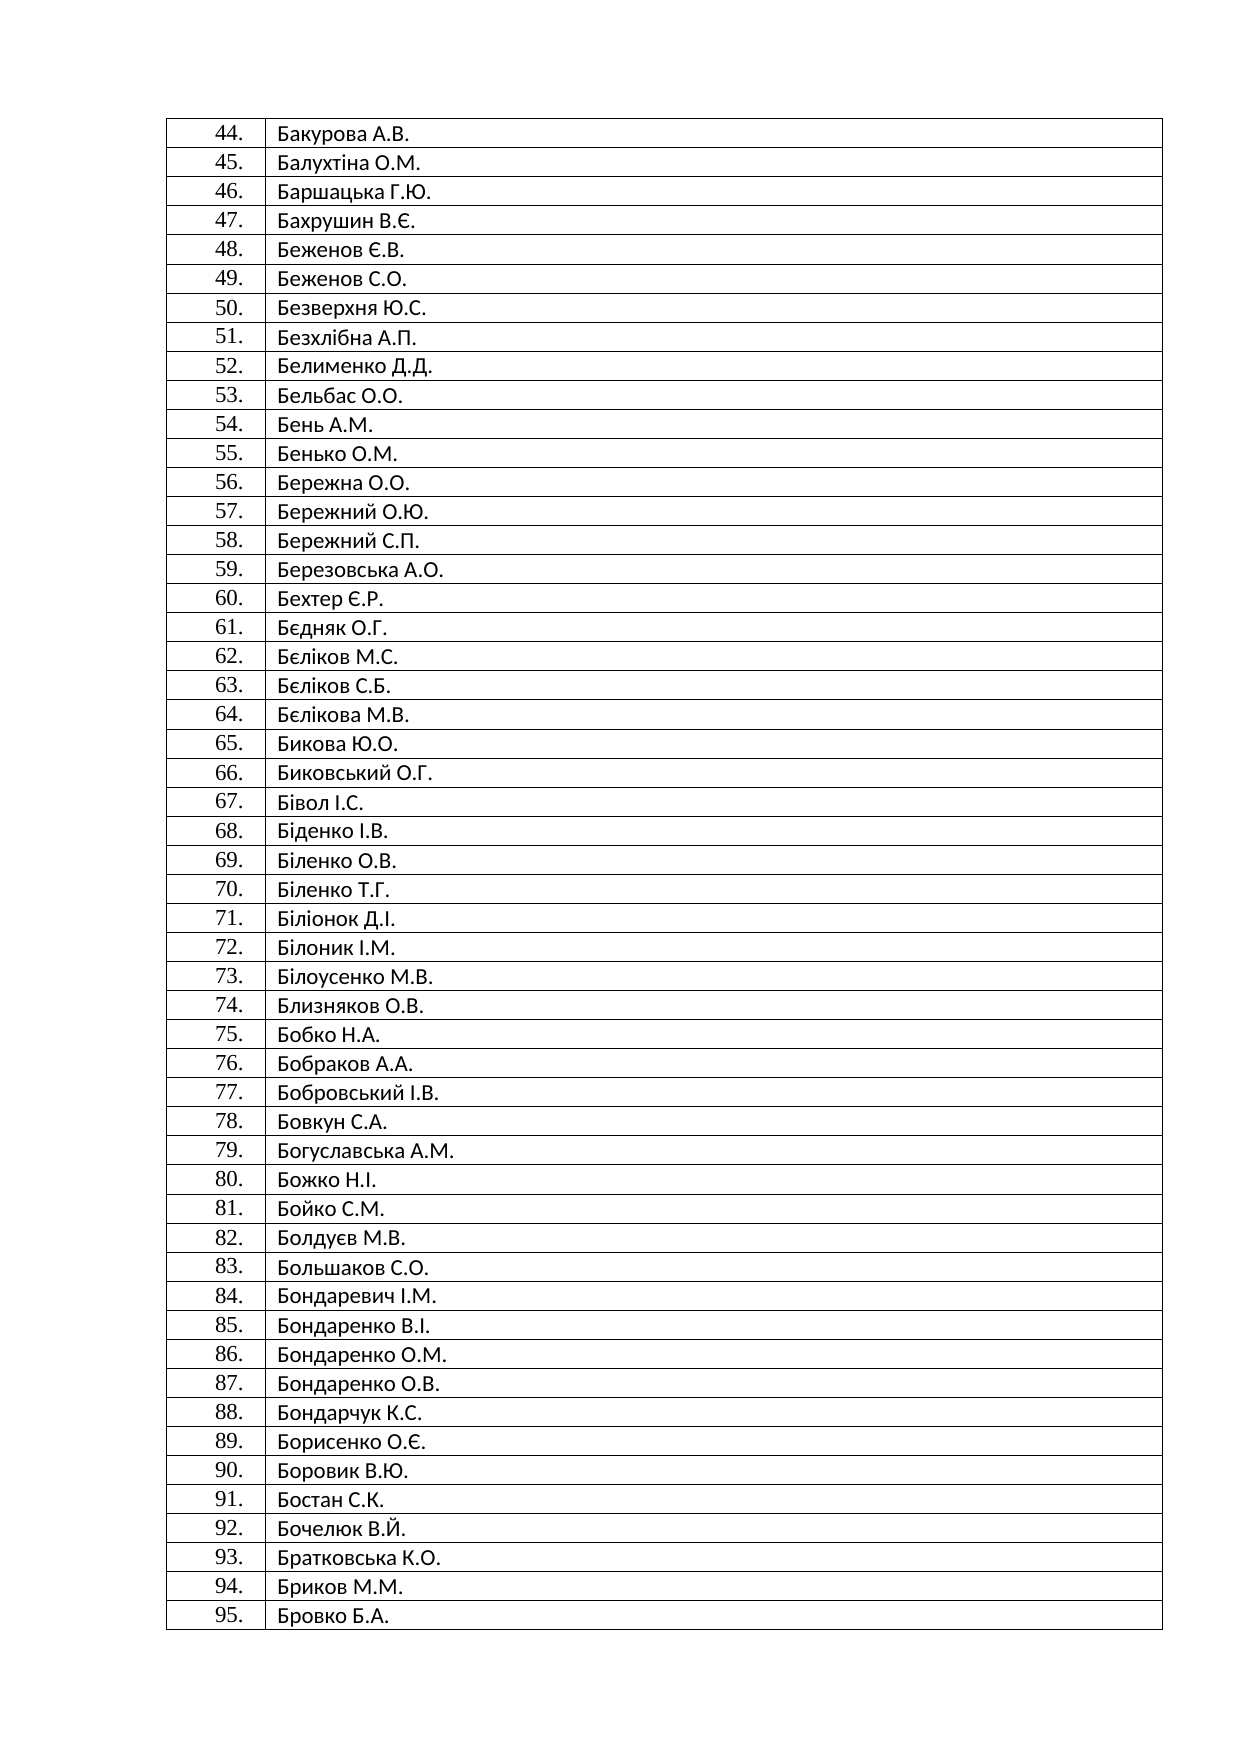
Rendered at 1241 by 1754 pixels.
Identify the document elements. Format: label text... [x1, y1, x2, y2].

table_cell [167, 1398, 265, 1426]
table_cell [167, 1253, 265, 1281]
table_cell Баршацька Г.Ю. [266, 177, 1162, 205]
table_cell [167, 555, 265, 583]
table_cell Бенько О.М. [266, 439, 1162, 467]
table_cell Бондаренко О.М. [266, 1340, 1162, 1368]
table_cell [167, 1427, 265, 1455]
table_cell [167, 788, 265, 816]
table_cell [167, 1107, 265, 1135]
table_cell Бахрушин В.Є. [266, 206, 1162, 234]
table_cell Бережна О.О. [266, 468, 1162, 496]
table_cell Бобраков А.А. [266, 1049, 1162, 1077]
table_cell Бондаревич І.М. [266, 1282, 1162, 1310]
table_cell Бельбас О.О. [266, 381, 1162, 409]
table_cell Большаков С.О. [266, 1253, 1162, 1281]
table_cell Бочелюк В.Й. [266, 1514, 1162, 1542]
table_cell [167, 642, 265, 670]
table_cell Бівол І.С. [266, 788, 1162, 816]
table_cell [167, 1369, 265, 1397]
table_cell Бакурова А.В. [266, 119, 1162, 147]
table_cell Божко Н.І. [266, 1165, 1162, 1193]
table_cell Біленко Т.Г. [266, 875, 1162, 903]
table_cell [167, 1311, 265, 1339]
table_cell Бикова Ю.О. [266, 730, 1162, 757]
table_cell Болдуєв М.В. [266, 1224, 1162, 1252]
table_cell Боровик В.Ю. [266, 1456, 1162, 1484]
table_cell Богуславська А.М. [266, 1136, 1162, 1164]
table_cell [167, 235, 265, 263]
table_cell [167, 1165, 265, 1193]
table_cell [167, 759, 265, 787]
table_cell Бриков М.М. [266, 1572, 1162, 1600]
table_cell [167, 991, 265, 1019]
table_cell [167, 1340, 265, 1368]
table_cell [167, 148, 265, 176]
table_cell Бехтер Є.Р. [266, 584, 1162, 612]
table_cell [167, 526, 265, 554]
table_cell [167, 1282, 265, 1310]
table_cell Безверхня Ю.С. [266, 294, 1162, 322]
table_cell Бровко Б.А. [266, 1601, 1162, 1629]
table_cell [167, 206, 265, 234]
table_cell Белименко Д.Д. [266, 352, 1162, 380]
table_cell Бондаренко О.В. [266, 1369, 1162, 1397]
table_cell Біденко І.В. [266, 817, 1162, 845]
table_cell Бєлікова М.В. [266, 700, 1162, 728]
table_cell [167, 497, 265, 525]
table_cell Біленко О.В. [266, 846, 1162, 874]
table_cell [167, 410, 265, 438]
table_cell Близняков О.В. [266, 991, 1162, 1019]
table_cell Бондарчук К.С. [266, 1398, 1162, 1426]
table_cell [167, 323, 265, 351]
table_cell Бєдняк О.Г. [266, 613, 1162, 641]
table_cell [167, 352, 265, 380]
table_cell Бєліков С.Б. [266, 671, 1162, 699]
table_cell [167, 294, 265, 322]
table_cell Білоник І.М. [266, 933, 1162, 961]
table_cell Борисенко О.Є. [266, 1427, 1162, 1455]
table_cell [167, 1078, 265, 1106]
table_cell [167, 1224, 265, 1252]
table_cell Бобко Н.А. [266, 1020, 1162, 1048]
table_cell [167, 468, 265, 496]
table_cell Березовська А.О. [266, 555, 1162, 583]
table_cell [167, 1195, 265, 1222]
table_cell [167, 730, 265, 757]
table_cell [167, 962, 265, 990]
table_cell Биковський О.Г. [266, 759, 1162, 787]
table_cell [167, 700, 265, 728]
table_cell Бостан С.К. [266, 1485, 1162, 1513]
table_cell Братковська К.О. [266, 1543, 1162, 1571]
table_cell [167, 613, 265, 641]
table_cell [167, 119, 265, 147]
table_cell Біліонок Д.І. [266, 904, 1162, 932]
table_cell Бережний О.Ю. [266, 497, 1162, 525]
table_cell [167, 177, 265, 205]
table_cell [167, 933, 265, 961]
table_cell [167, 875, 265, 903]
table_cell [167, 1456, 265, 1484]
table_cell [167, 846, 265, 874]
table_cell Бєліков М.С. [266, 642, 1162, 670]
table_cell [167, 904, 265, 932]
table_cell [167, 1020, 265, 1048]
table_cell [167, 1572, 265, 1600]
table_cell Беженов Є.В. [266, 235, 1162, 263]
table_cell Беженов С.О. [266, 265, 1162, 292]
table_cell [167, 671, 265, 699]
table_cell Бойко С.М. [266, 1195, 1162, 1222]
table_cell Бережний С.П. [266, 526, 1162, 554]
table_cell [167, 381, 265, 409]
table_cell [167, 1049, 265, 1077]
table_cell [167, 817, 265, 845]
table_cell [167, 1485, 265, 1513]
table_cell Бень А.М. [266, 410, 1162, 438]
table_cell [167, 1514, 265, 1542]
table_cell [167, 1601, 265, 1629]
table_cell Бобровський І.В. [266, 1078, 1162, 1106]
table_cell [167, 1543, 265, 1571]
table_cell Балухтіна О.М. [266, 148, 1162, 176]
table_cell [167, 1136, 265, 1164]
table_cell [167, 584, 265, 612]
table_cell Бовкун С.А. [266, 1107, 1162, 1135]
table_cell Бондаренко В.І. [266, 1311, 1162, 1339]
table_cell Білоусенко М.В. [266, 962, 1162, 990]
table_cell [167, 439, 265, 467]
table_cell Безхлібна А.П. [266, 323, 1162, 351]
table_cell [167, 265, 265, 292]
